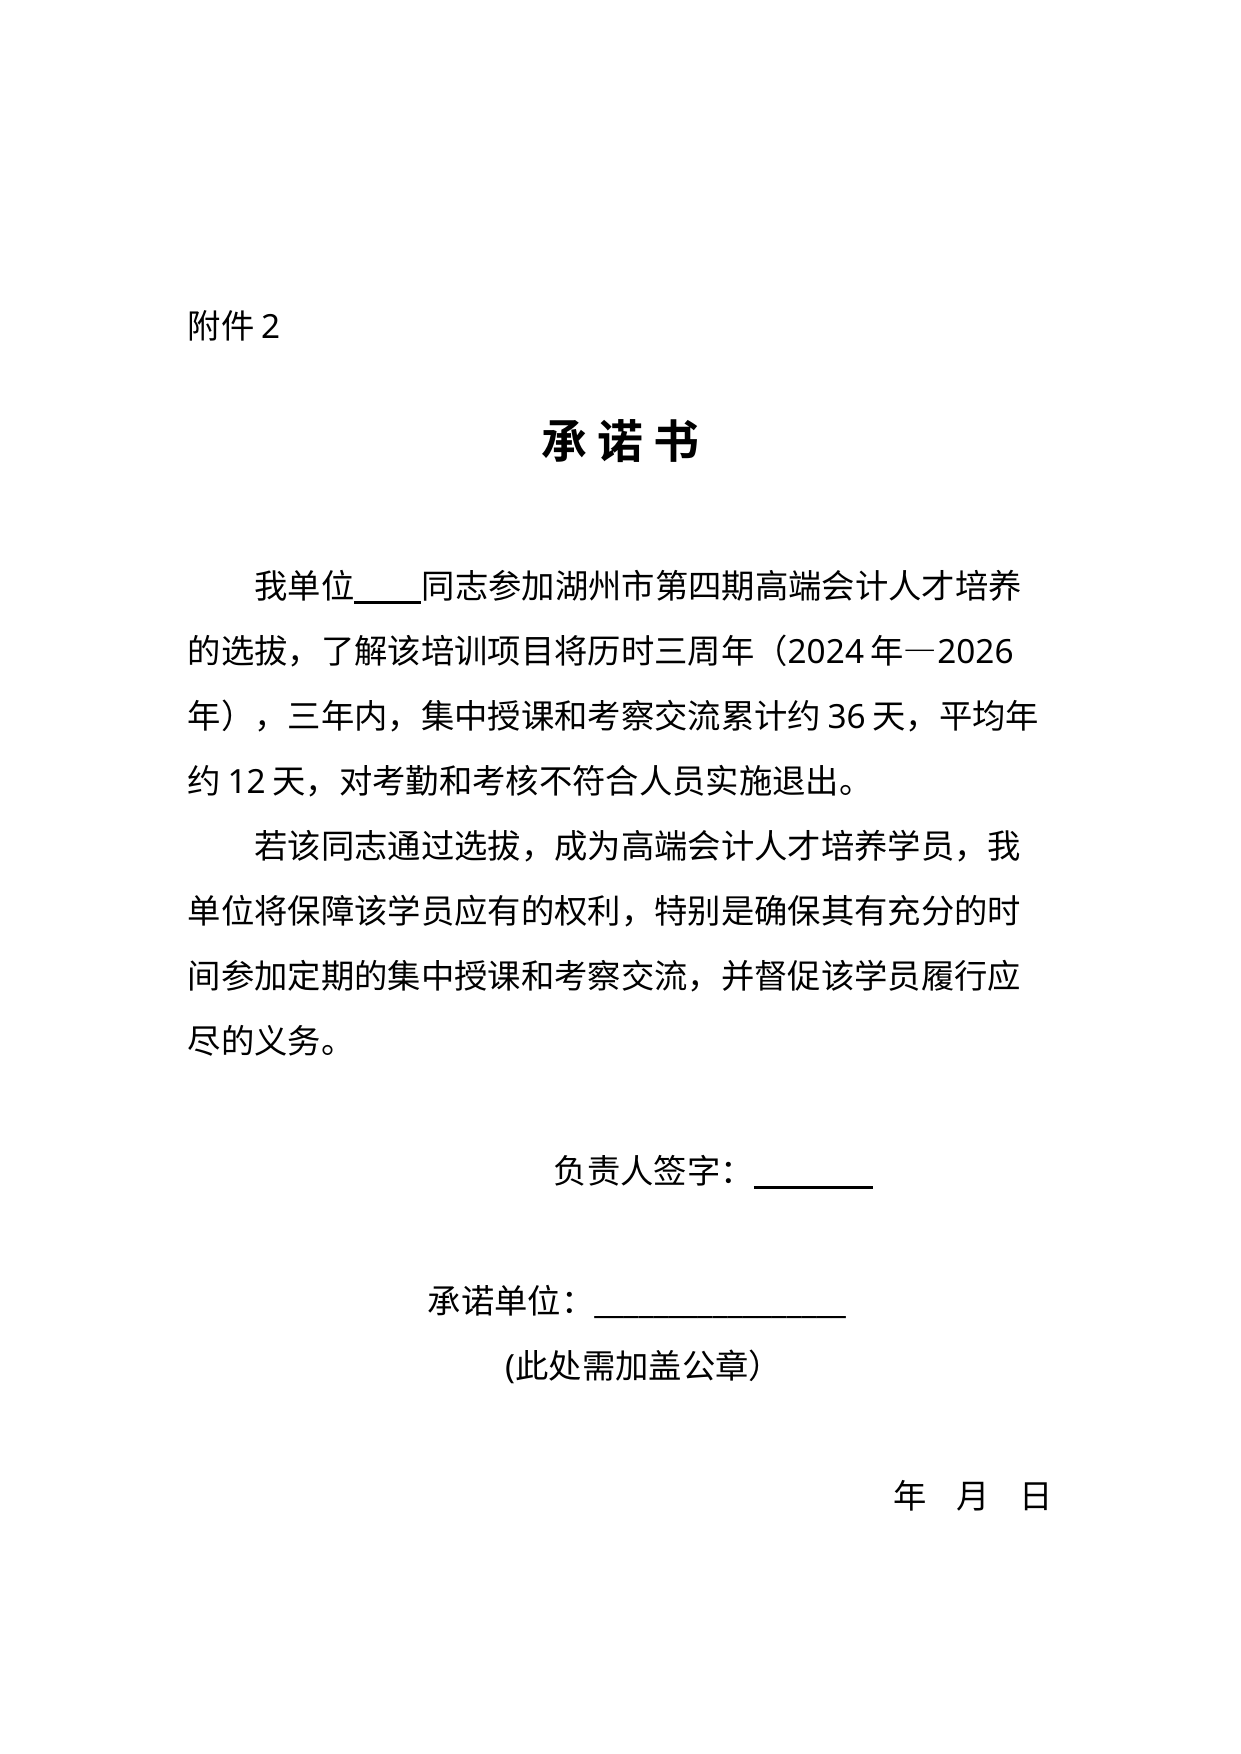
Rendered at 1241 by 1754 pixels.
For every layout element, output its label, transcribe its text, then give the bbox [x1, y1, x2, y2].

text 附件2 [187, 292, 1053, 357]
text 若该同志通过选拔，成为高端会计人才培养学员，我单位将保障该学员应有的权利，特别是确保其有充分的时间参加定期的集中授课和考察交流，并督促该学员履行应尽的义务。 [187, 812, 1053, 1072]
text 承 诺 书 [187, 389, 1053, 487]
text (此处需加盖公章） [187, 1332, 1053, 1397]
text 负责人签字： [187, 1137, 1053, 1202]
text 年 月 日 [187, 1462, 1053, 1527]
text 我单位 同志参加湖州市第四期高端会计人才培养的选拔，了解该培训项目将历时三周年（2024年—2026年），三年内，集中授课和考察交流累计约36天，平均年约12天，对考勤和考核不符合人员实施退出。 [187, 552, 1053, 812]
text 承诺单位：_________________ [187, 1267, 1053, 1332]
